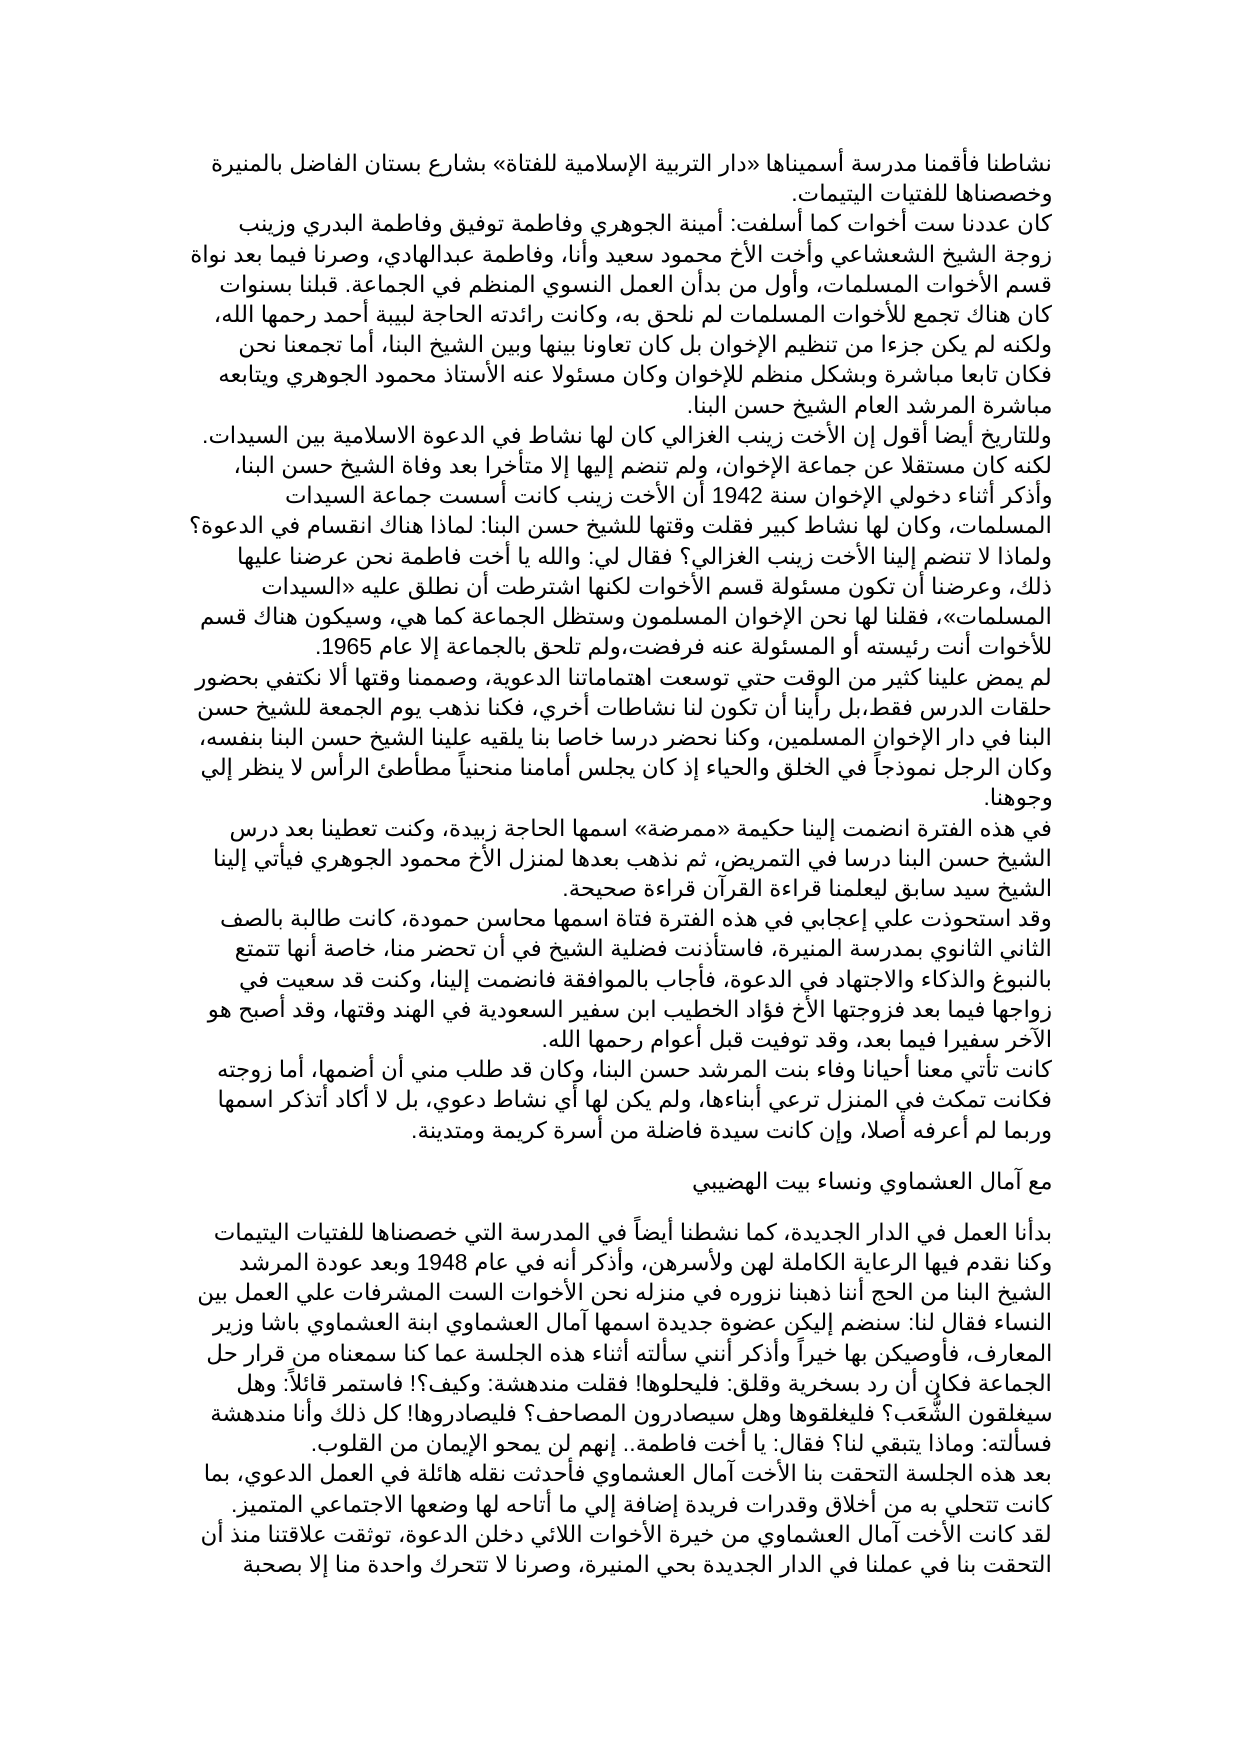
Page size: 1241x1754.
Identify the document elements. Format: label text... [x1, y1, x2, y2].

text مع آمال العشماوي ونساء بيت الهضيبي [187, 1168, 1053, 1194]
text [187, 150, 1053, 1143]
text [187, 1219, 1053, 1577]
